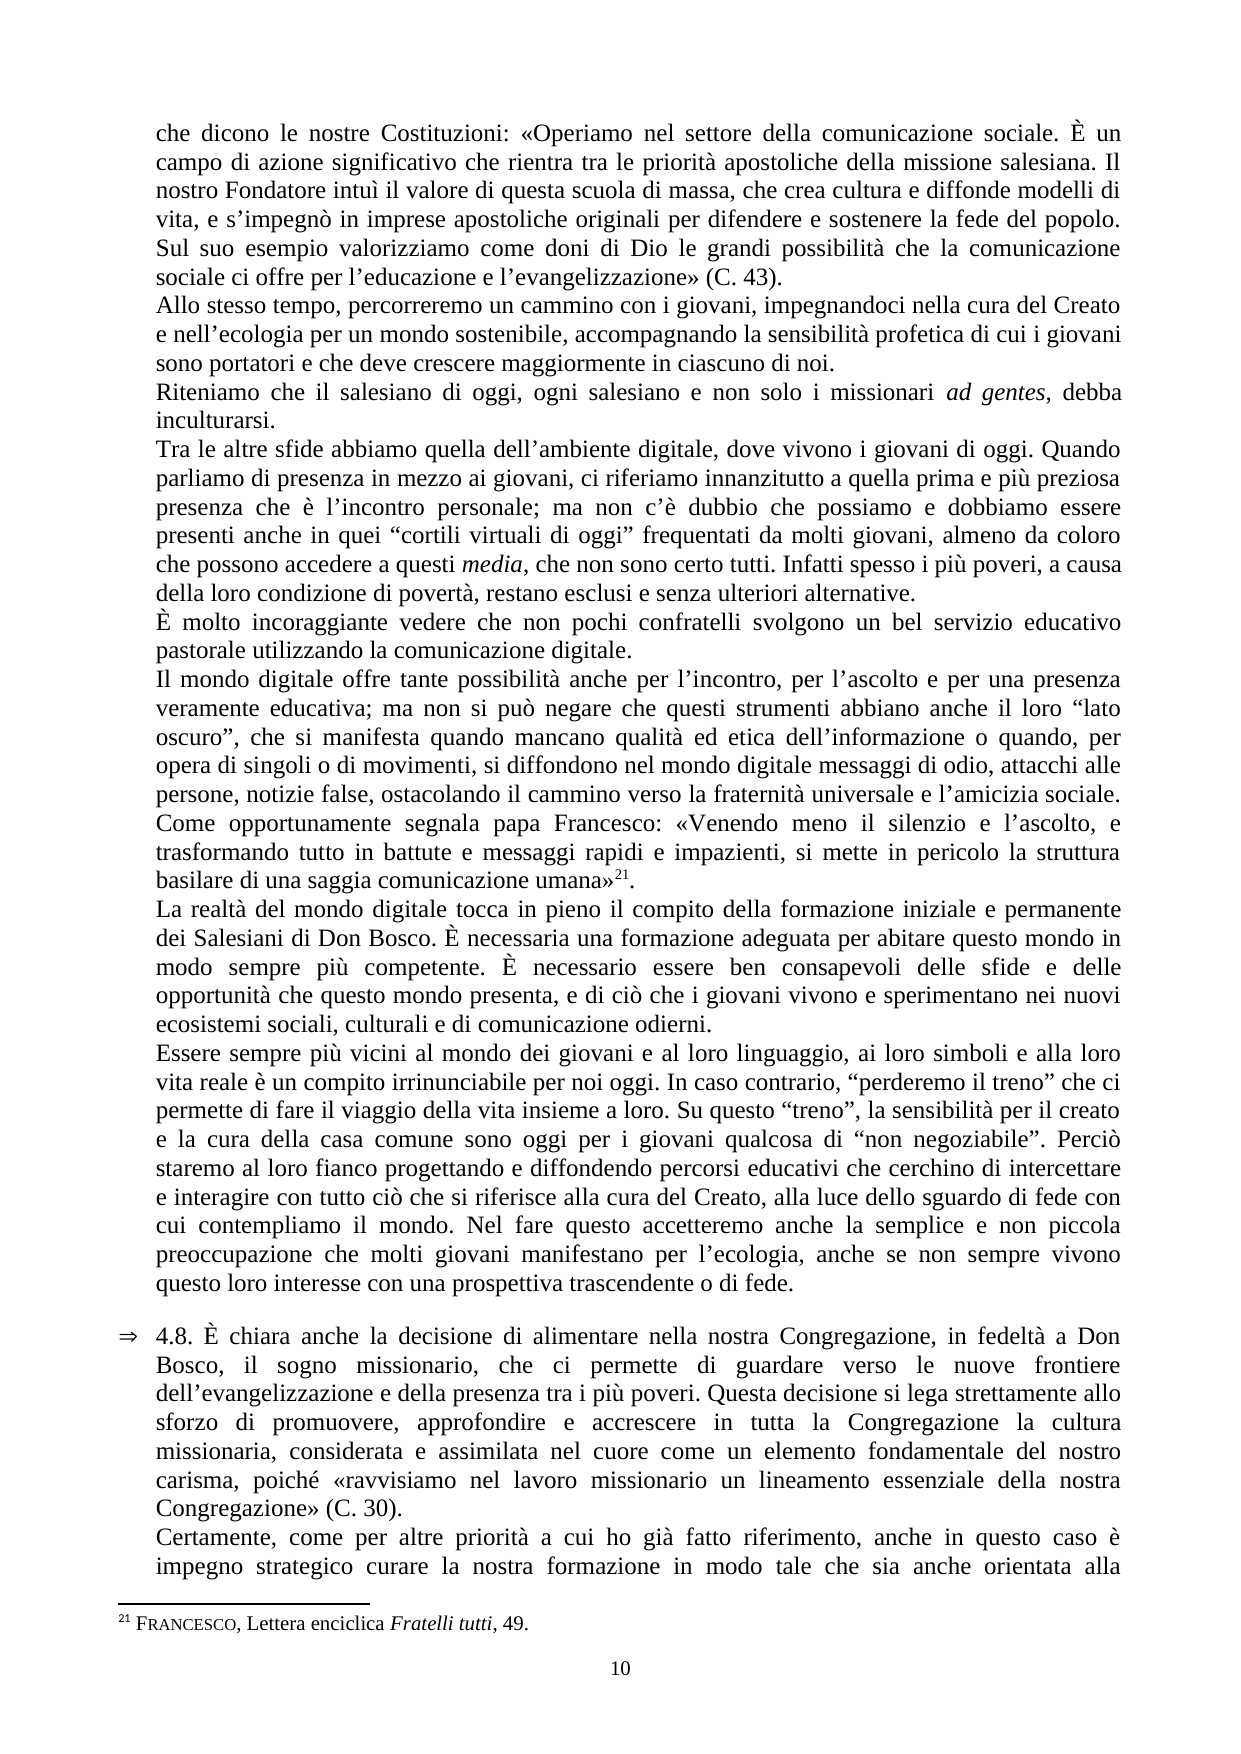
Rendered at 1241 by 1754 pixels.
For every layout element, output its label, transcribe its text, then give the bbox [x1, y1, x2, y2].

list 4.8. È chiara anche la decisione di alimentare nella nostra Congregazione, in fedeltà a Don Bosco, il sogno missionario, che ci permette di guardare verso le nuove frontiere dell’evangelizzazione e della presenza tra i più poveri. Questa decisione si lega strettamente allo sforzo di promuovere, approfondire e accrescere in tutta la Congregazione la cultura missionaria, considerata e assimilata nel cuore come un elemento fondamentale del nostro carisma, poiché «ravvisiamo nel lavoro missionario un lineamento essenziale della nostra Congregazione» (C. 30). [118, 1321, 1122, 1522]
list Essere sempre più vicini al mondo dei giovani e al loro linguaggio, ai loro simboli e alla loro vita reale è un compito irrinunciabile per noi oggi. In caso contrario, “perderemo il treno” che ci permette di fare il viaggio della vita insieme a loro. Su questo “treno”, la sensibilità per il creato e la cura della casa comune sono oggi per i giovani qualcosa di “non negoziabile”. Perciò staremo al loro fianco progettando e diffondendo percorsi educativi che cerchino di intercettare e interagire con tutto ciò che si riferisce alla cura del Creato, alla luce dello sguardo di fede con cui contempliamo il mondo. Nel fare questo accetteremo anche la semplice e non piccola preoccupazione che molti giovani manifestano per l’ecologia, anche se non sempre vivono questo loro interesse con una prospettiva trascendente o di fede. [156, 1038, 1122, 1297]
list Riteniamo che il salesiano di oggi, ogni salesiano e non solo i missionari ad gentes, debba inculturarsi. [156, 377, 1122, 434]
list Tra le altre sfide abbiamo quella dell’ambiente digitale, dove vivono i giovani di oggi. Quando parliamo di presenza in mezzo ai giovani, ci riferiamo innanzitutto a quella prima e più preziosa presenza che è l’incontro personale; ma non c’è dubbio che possiamo e dobbiamo essere presenti anche in quei “cortili virtuali di oggi” frequentati da molti giovani, almeno da coloro che possono accedere a questi media, che non sono certo tutti. Infatti spesso i più poveri, a causa della loro condizione di povertà, restano esclusi e senza ulteriori alternative. [156, 434, 1122, 607]
list Il mondo digitale offre tante possibilità anche per l’incontro, per l’ascolto e per una presenza veramente educativa; ma non si può negare che questi strumenti abbiano anche il loro “lato oscuro”, che si manifesta quando mancano qualità ed etica dell’informazione o quando, per opera di singoli o di movimenti, si diffondono nel mondo digitale messaggi di odio, attacchi alle persone, notizie false, ostacolando il cammino verso la fraternità universale e l’amicizia sociale. Come opportunamente segnala papa Francesco: «Venendo meno il silenzio e l’ascolto, e trasformando tutto in battute e messaggi rapidi e impazienti, si mette in pericolo la struttura basilare di una saggia comunicazione umana». [156, 664, 1122, 894]
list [118, 118, 1122, 291]
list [156, 1522, 1122, 1580]
list Allo stesso tempo, percorreremo un cammino con i giovani, impegnandoci nella cura del Creato e nell’ecologia per un mondo sostenibile, accompagnando la sensibilità profetica di cui i giovani sono portatori e che deve crescere maggiormente in ciascuno di noi. [156, 291, 1122, 377]
list È molto incoraggiante vedere che non pochi confratelli svolgono un bel servizio educativo pastorale utilizzando la comunicazione digitale. [156, 607, 1122, 664]
list La realtà del mondo digitale tocca in pieno il compito della formazione iniziale e permanente dei Salesiani di Don Bosco. È necessaria una formazione adeguata per abitare questo mondo in modo sempre più competente. È necessario essere ben consapevoli delle sfide e delle opportunità che questo mondo presenta, e di ciò che i giovani vivono e sperimentano nei nuovi ecosistemi sociali, culturali e di comunicazione odierni. [156, 894, 1122, 1038]
